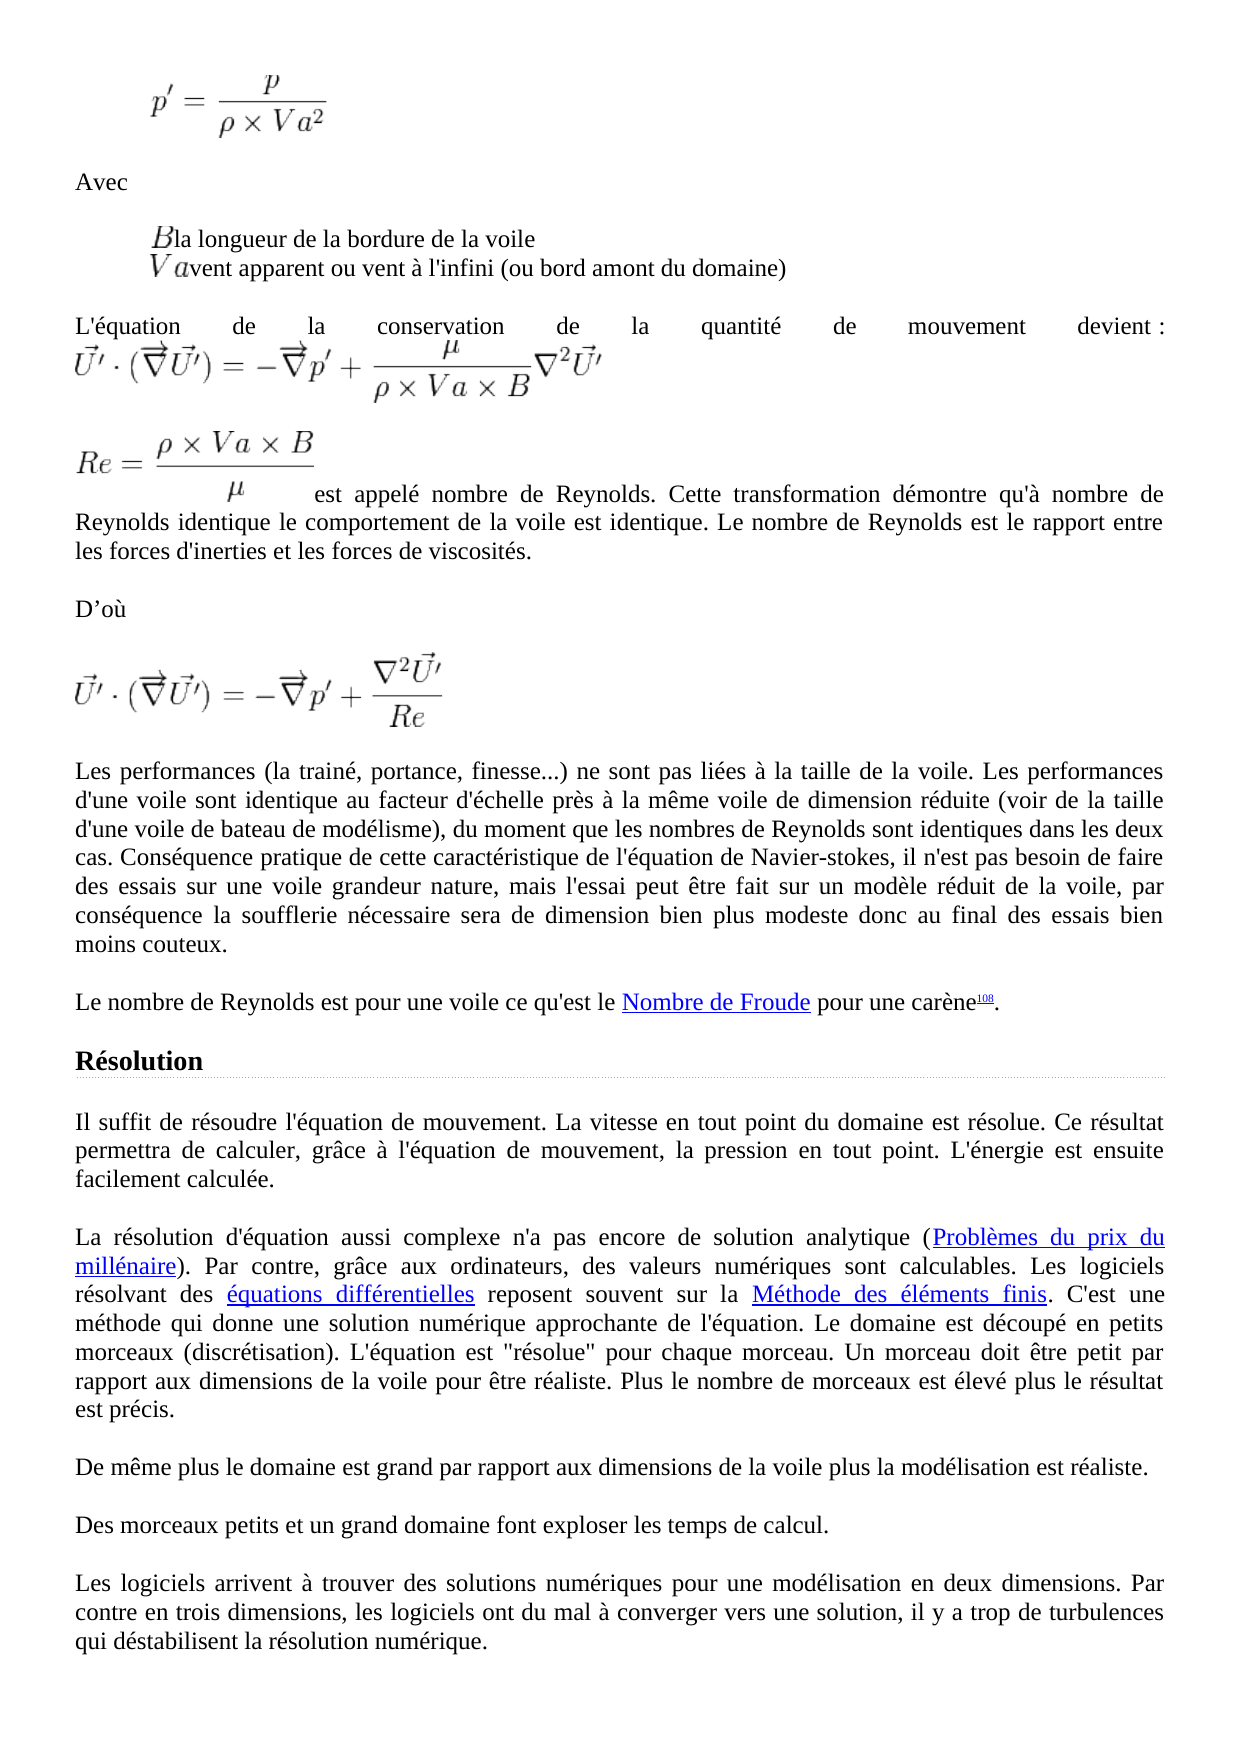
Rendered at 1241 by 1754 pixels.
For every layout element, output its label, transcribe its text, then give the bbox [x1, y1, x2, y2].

text vent apparent ou vent à l'infini (ou bord amont du domaine) [150, 253, 1165, 282]
text Avec [75, 167, 1165, 195]
text Les logiciels arrivent à trouver des solutions numériques pour une modélisation en deux dimensions. Par contre en trois dimensions, les logiciels ont du mal à converger vers une solution, il y a trop de turbulences qui déstabilisent la résolution numérique. [75, 1568, 1165, 1654]
picture [150, 254, 189, 277]
picture [75, 431, 314, 502]
text Les performances (la trainé, portance, finesse...) ne sont pas liées à la taille de la voile. Les performances d'une voile sont identique au facteur d'échelle près à la même voile de dimension réduite (voir de la taille d'une voile de bateau de modélisme), du moment que les nombres de Reynolds sont identiques dans les deux cas. Conséquence pratique de cette caractéristique de l'équation de Navier-stokes, il n'est pas besoin de faire des essais sur une voile grandeur nature, mais l'essai peut être fait sur un modèle réduit de la voile, par conséquence la soufflerie nécessaire sera de dimension bien plus modeste donc au final des essais bien moins couteux. [75, 756, 1165, 957]
picture [75, 652, 443, 727]
text De même plus le domaine est grand par rapport aux dimensions de la voile plus la modélisation est réaliste. [75, 1452, 1165, 1481]
picture [150, 75, 327, 138]
text D’où [75, 594, 1165, 623]
text Le nombre de Reynolds est pour une voile ce qu'est le Nombre de Froude pour une carène[108]. [75, 987, 1165, 1015]
picture [75, 340, 602, 403]
text Résolution [75, 1044, 1165, 1077]
text est appelé nombre de Reynolds. Cette transformation démontre qu'à nombre de Reynolds identique le comportement de la voile est identique. Le nombre de Reynolds est le rapport entre les forces d'inerties et les forces de viscosités. [75, 432, 1165, 565]
text Des morceaux petits et un grand domaine font exploser les temps de calcul. [75, 1510, 1165, 1539]
text Il suffit de résoudre l'équation de mouvement. La vitesse en tout point du domaine est résolue. Ce résultat permettra de calculer, grâce à l'équation de mouvement, la pression en tout point. L'énergie est ensuite facilement calculée. [75, 1107, 1165, 1193]
text La résolution d'équation aussi complexe n'a pas encore de solution analytique (Problèmes du prix du millénaire). Par contre, grâce aux ordinateurs, des valeurs numériques sont calculables. Les logiciels résolvant des équations différentielles reposent souvent sur la Méthode des éléments finis. C'est une méthode qui donne une solution numérique approchante de l'équation. Le domaine est découpé en petits morceaux (discrétisation). L'équation est "résolue" pour chaque morceau. Un morceau doit être petit par rapport aux dimensions de la voile pour être réaliste. Plus le nombre de morceaux est élevé plus le résultat est précis. [75, 1222, 1165, 1423]
text la longueur de la bordure de la voile [150, 224, 1165, 253]
picture [150, 226, 174, 248]
